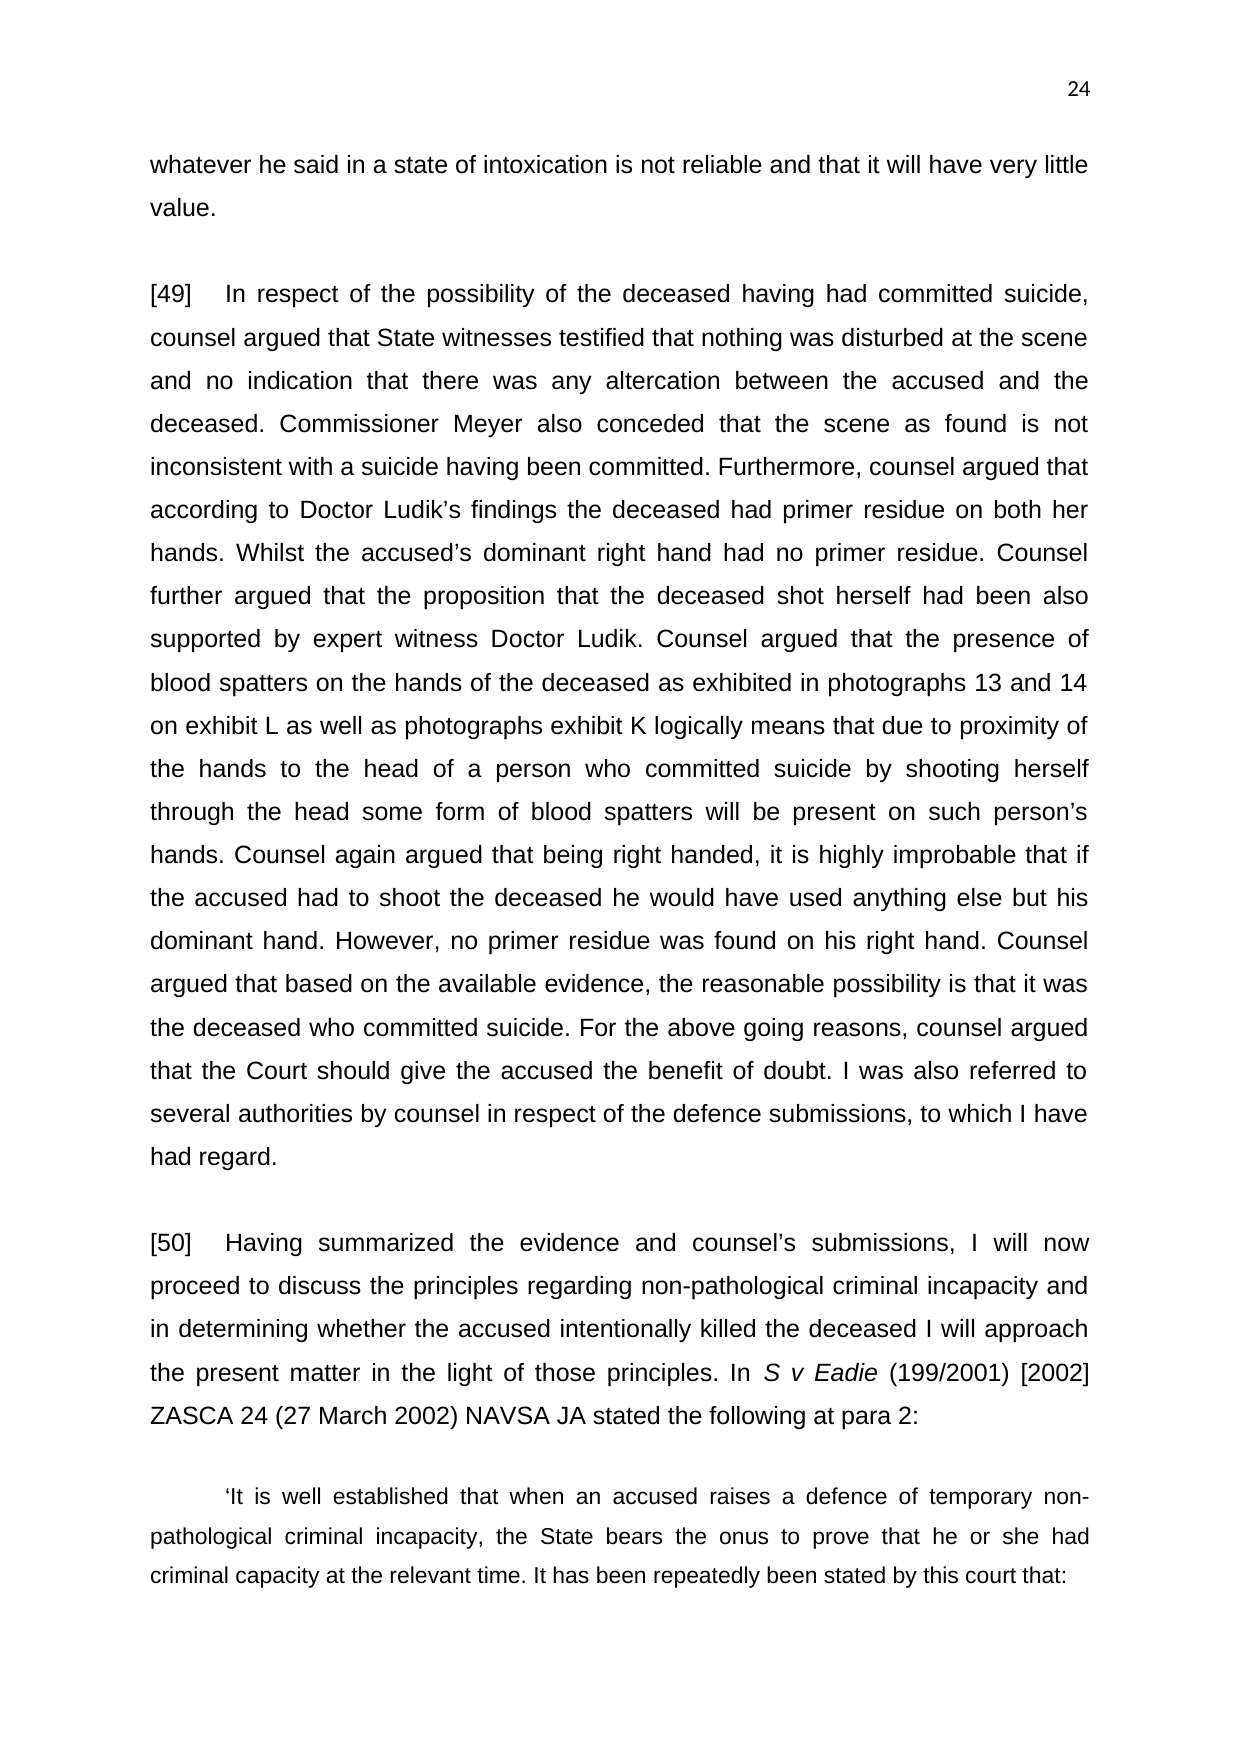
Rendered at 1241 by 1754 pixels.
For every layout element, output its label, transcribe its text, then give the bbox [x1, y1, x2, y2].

text ‘It is well established that when an accused raises a defence of temporary non-pathological criminal incapacity, the State bears the onus to prove that he or she had criminal capacity at the relevant time. It has been repeatedly been stated by this court that: [150, 1483, 1090, 1588]
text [150, 150, 1090, 222]
text [49] In respect of the possibility of the deceased having had committed suicide, counsel argued that State witnesses testified that nothing was disturbed at the scene and no indication that there was any altercation between the accused and the deceased. Commissioner Meyer also conceded that the scene as found is not inconsistent with a suicide having been committed. Furthermore, counsel argued that according to Doctor Ludik’s findings the deceased had primer residue on both her hands. Whilst the accused’s dominant right hand had no primer residue. Counsel further argued that the proposition that the deceased shot herself had been also supported by expert witness Doctor Ludik. Counsel argued that the presence of blood spatters on the hands of the deceased as exhibited in photographs 13 and 14 on exhibit L as well as photographs exhibit K logically means that due to proximity of the hands to the head of a person who committed suicide by shooting herself through the head some form of blood spatters will be present on such person’s hands. Counsel again argued that being right handed, it is highly improbable that if the accused had to shoot the deceased he would have used anything else but his dominant hand. However, no primer residue was found on his right hand. Counsel argued that based on the available evidence, the reasonable possibility is that it was the deceased who committed suicide. For the above going reasons, counsel argued that the Court should give the accused the benefit of doubt. I was also referred to several authorities by counsel in respect of the defence submissions, to which I have had regard. [150, 279, 1090, 1171]
text [50] Having summarized the evidence and counsel’s submissions, I will now proceed to discuss the principles regarding non-pathological criminal incapacity and in determining whether the accused intentionally killed the deceased I will approach the present matter in the light of those principles. In S v Eadie (199/2001) [2002] ZASCA 24 (27 March 2002) NAVSA JA stated the following at para 2: [150, 1228, 1090, 1429]
